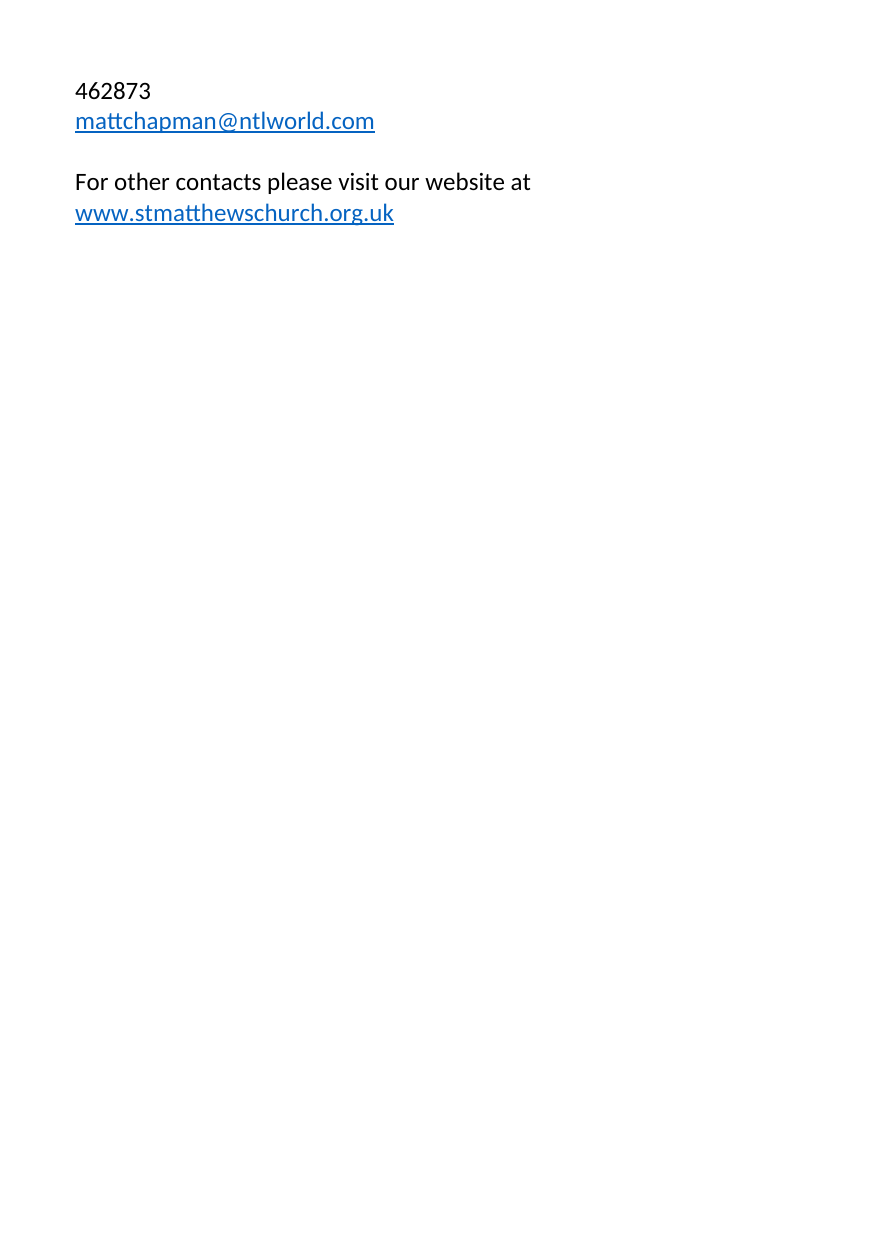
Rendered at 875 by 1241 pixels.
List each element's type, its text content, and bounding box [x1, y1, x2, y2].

text mattchapman@ntlworld.com [75, 106, 799, 136]
text For other contacts please visit our website at www.stmatthewschurch.org.uk [75, 167, 799, 228]
text 462873 [75, 75, 799, 106]
